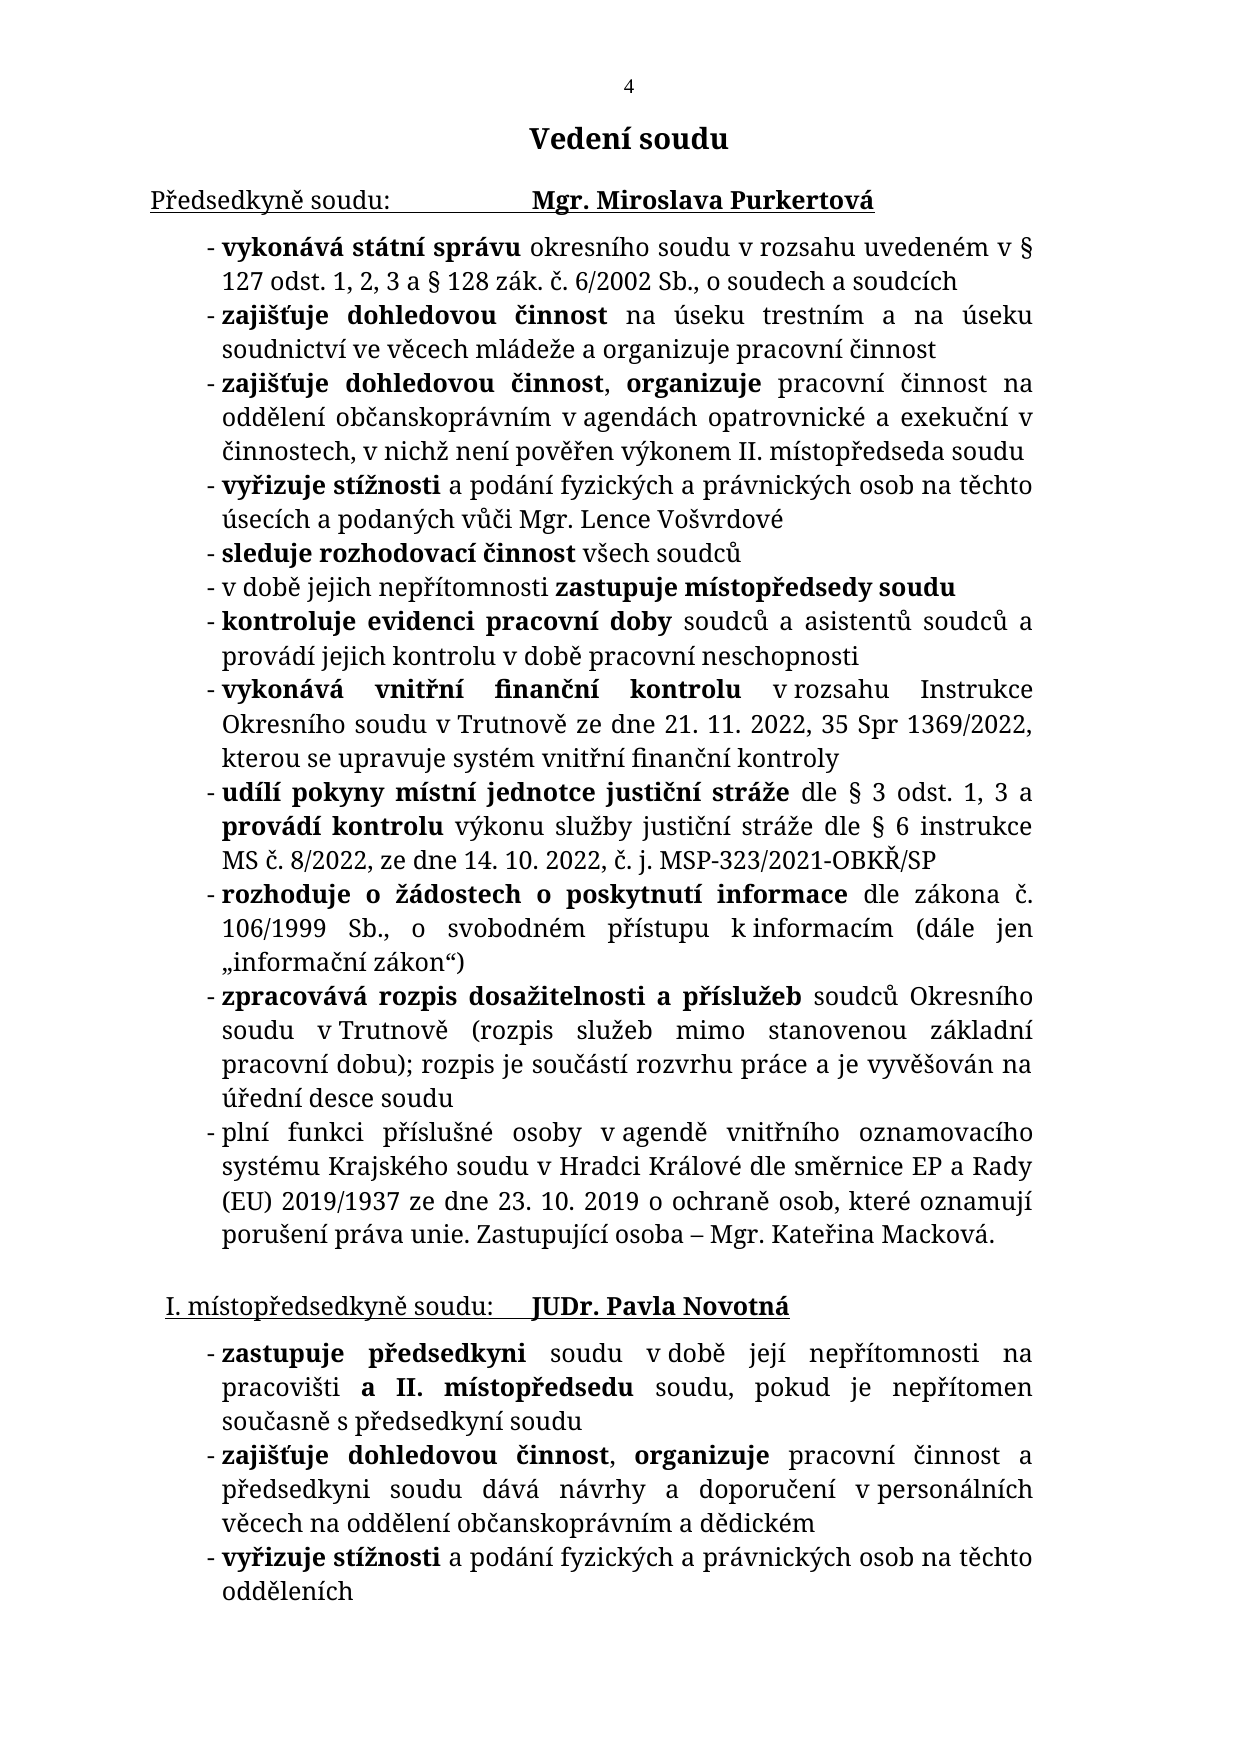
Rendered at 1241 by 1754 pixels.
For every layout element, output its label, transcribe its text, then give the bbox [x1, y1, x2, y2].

list udílí pokyny místní jednotce justiční stráže dle § 3 odst. 1, 3 a provádí kontrolu výkonu služby justiční stráže dle § 6 instrukce MS č. 8/2022, ze dne 14. 10. 2022, č. j. MSP-323/2021-OBKŘ/SP [207, 774, 1033, 877]
list zajišťuje dohledovou činnost na úseku trestním a na úseku soudnictví ve věcech mládeže a organizuje pracovní činnost [207, 297, 1033, 366]
list zpracovává rozpis dosažitelnosti a příslužeb soudců Okresního soudu v Trutnově (rozpis služeb mimo stanovenou základní pracovní dobu); rozpis je součástí rozvrhu práce a je vyvěšován na úřední desce soudu [207, 979, 1033, 1115]
list zajišťuje dohledovou činnost, organizuje pracovní činnost na oddělení občanskoprávním v agendách opatrovnické a exekuční v činnostech, v nichž není pověřen výkonem II. místopředseda soudu [207, 366, 1033, 468]
list vykonává státní správu okresního soudu v rozsahu uvedeném v § 127 odst. 1, 2, 3 a § 128 zák. č. 6/2002 Sb., o soudech a soudcích [207, 229, 1033, 297]
list sleduje rozhodovací činnost všech soudců [207, 536, 1033, 570]
list kontroluje evidenci pracovní doby soudců a asistentů soudců a provádí jejich kontrolu v době pracovní neschopnosti [207, 604, 1033, 672]
text Předsedkyně soudu: Mgr. Miroslava Purkertová [150, 183, 1092, 217]
text I. místopředsedkyně soudu: JUDr. Pavla Novotná [148, 1289, 1033, 1323]
list vyřizuje stížnosti a podání fyzických a právnických osob na těchto odděleních [207, 1540, 1033, 1608]
list zajišťuje dohledovou činnost, organizuje pracovní činnost a předsedkyni soudu dává návrhy a doporučení v personálních věcech na oddělení občanskoprávním a dědickém [207, 1437, 1033, 1540]
text Vedení soudu [148, 118, 1092, 158]
list vykonává vnitřní finanční kontrolu v rozsahu Instrukce Okresního soudu v Trutnově ze dne 21. 11. 2022, 35 Spr 1369/2022, kterou se upravuje systém vnitřní finanční kontroly [207, 672, 1033, 774]
list plní funkci příslušné osoby v agendě vnitřního oznamovacího systému Krajského soudu v Hradci Králové dle směrnice EP a Rady (EU) 2019/1937 ze dne 23. 10. 2019 o ochraně osob, které oznamují porušení práva unie. Zastupující osoba – Mgr. Kateřina Macková. [207, 1115, 1033, 1251]
list rozhoduje o žádostech o poskytnutí informace dle zákona č. 106/1999 Sb., o svobodném přístupu k informacím (dále jen „informační zákon“) [207, 877, 1033, 979]
list vyřizuje stížnosti a podání fyzických a právnických osob na těchto úsecích a podaných vůči Mgr. Lence Vošvrdové [207, 468, 1033, 536]
list v době jejich nepřítomnosti zastupuje místopředsedy soudu [207, 570, 1033, 604]
list zastupuje předsedkyni soudu v době její nepřítomnosti na pracovišti a II. místopředsedu soudu, pokud je nepřítomen současně s předsedkyní soudu [207, 1335, 1033, 1437]
